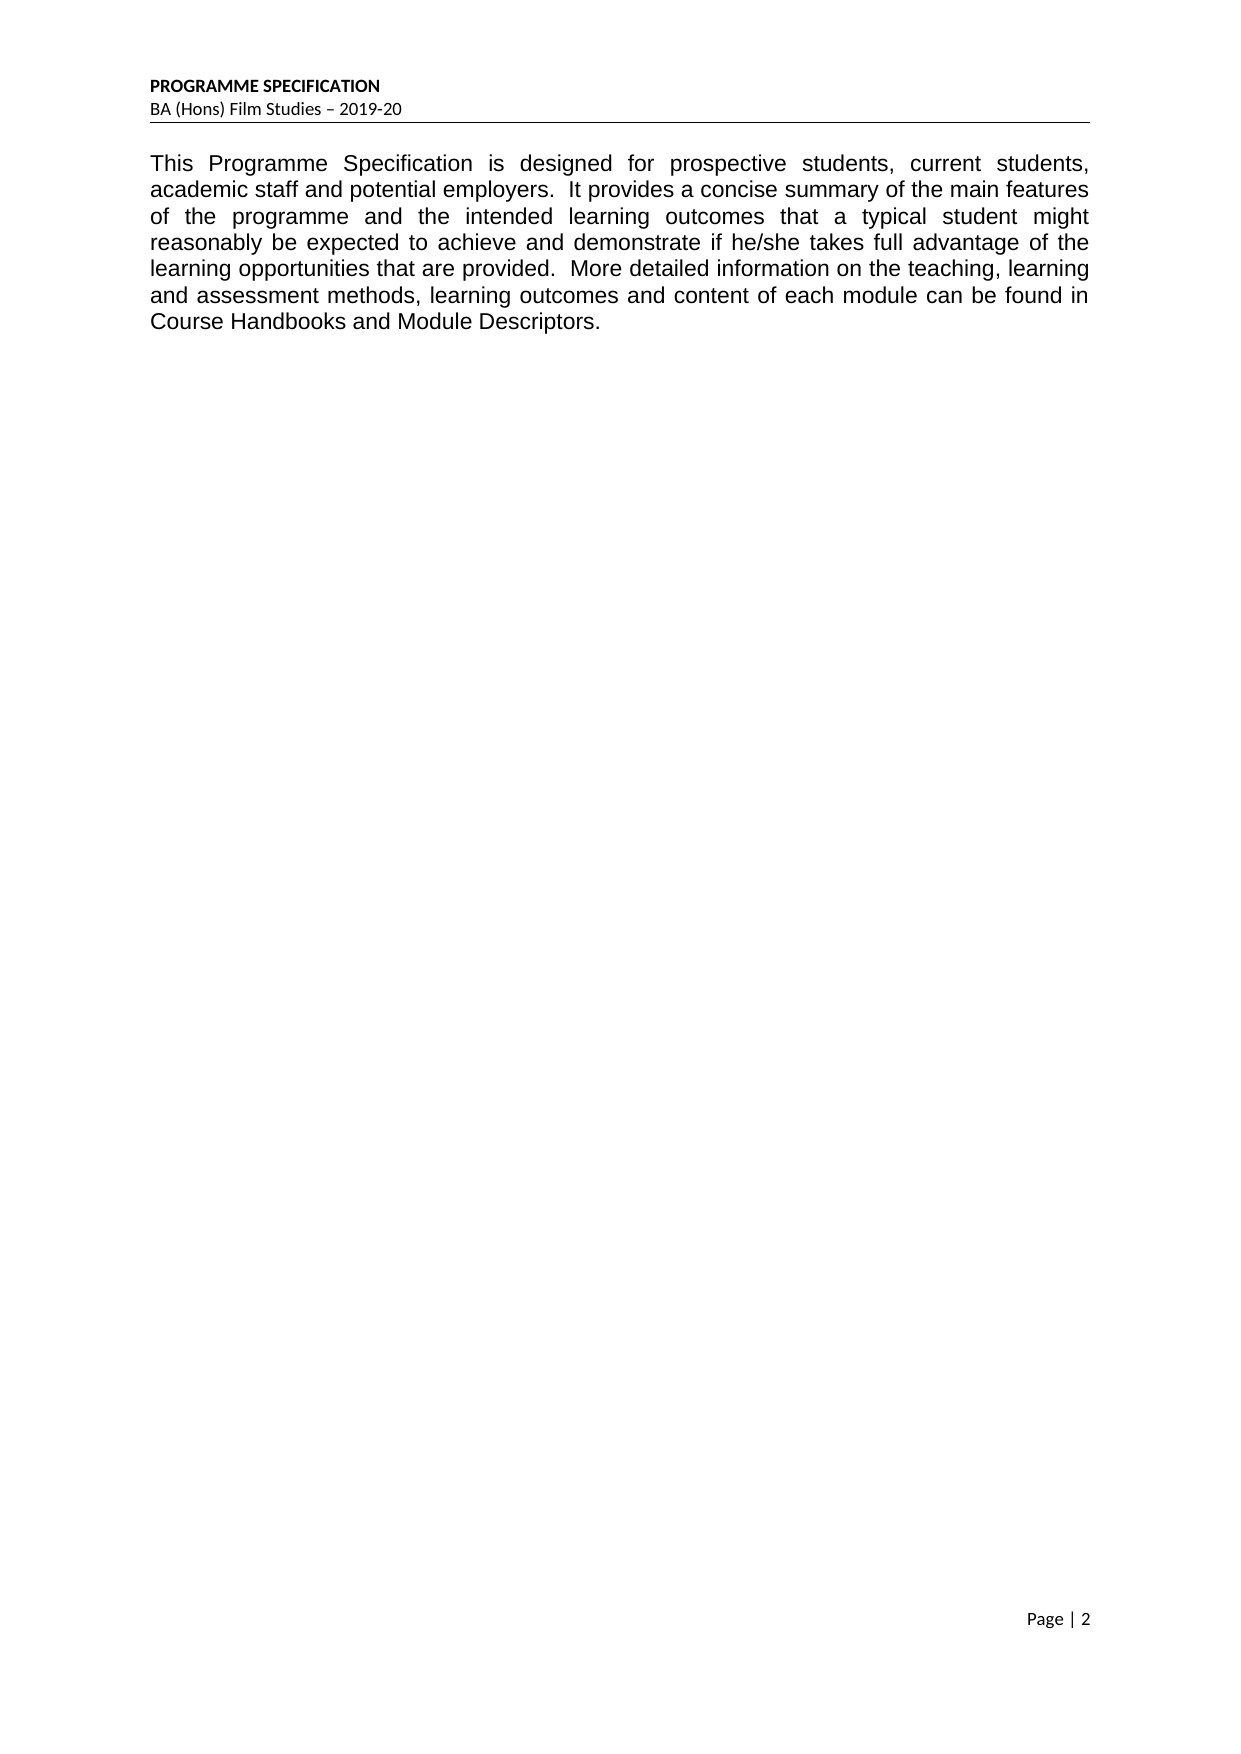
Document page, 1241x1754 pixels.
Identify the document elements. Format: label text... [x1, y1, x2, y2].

text This Programme Specification is designed for prospective students, current students, academic staff and potential employers. It provides a concise summary of the main features of the programme and the intended learning outcomes that a typical student might reasonably be expected to achieve and demonstrate if he/she takes full advantage of the learning opportunities that are provided. More detailed information on the teaching, learning and assessment methods, learning outcomes and content of each module can be found in Course Handbooks and Module Descriptors. [150, 150, 1090, 334]
